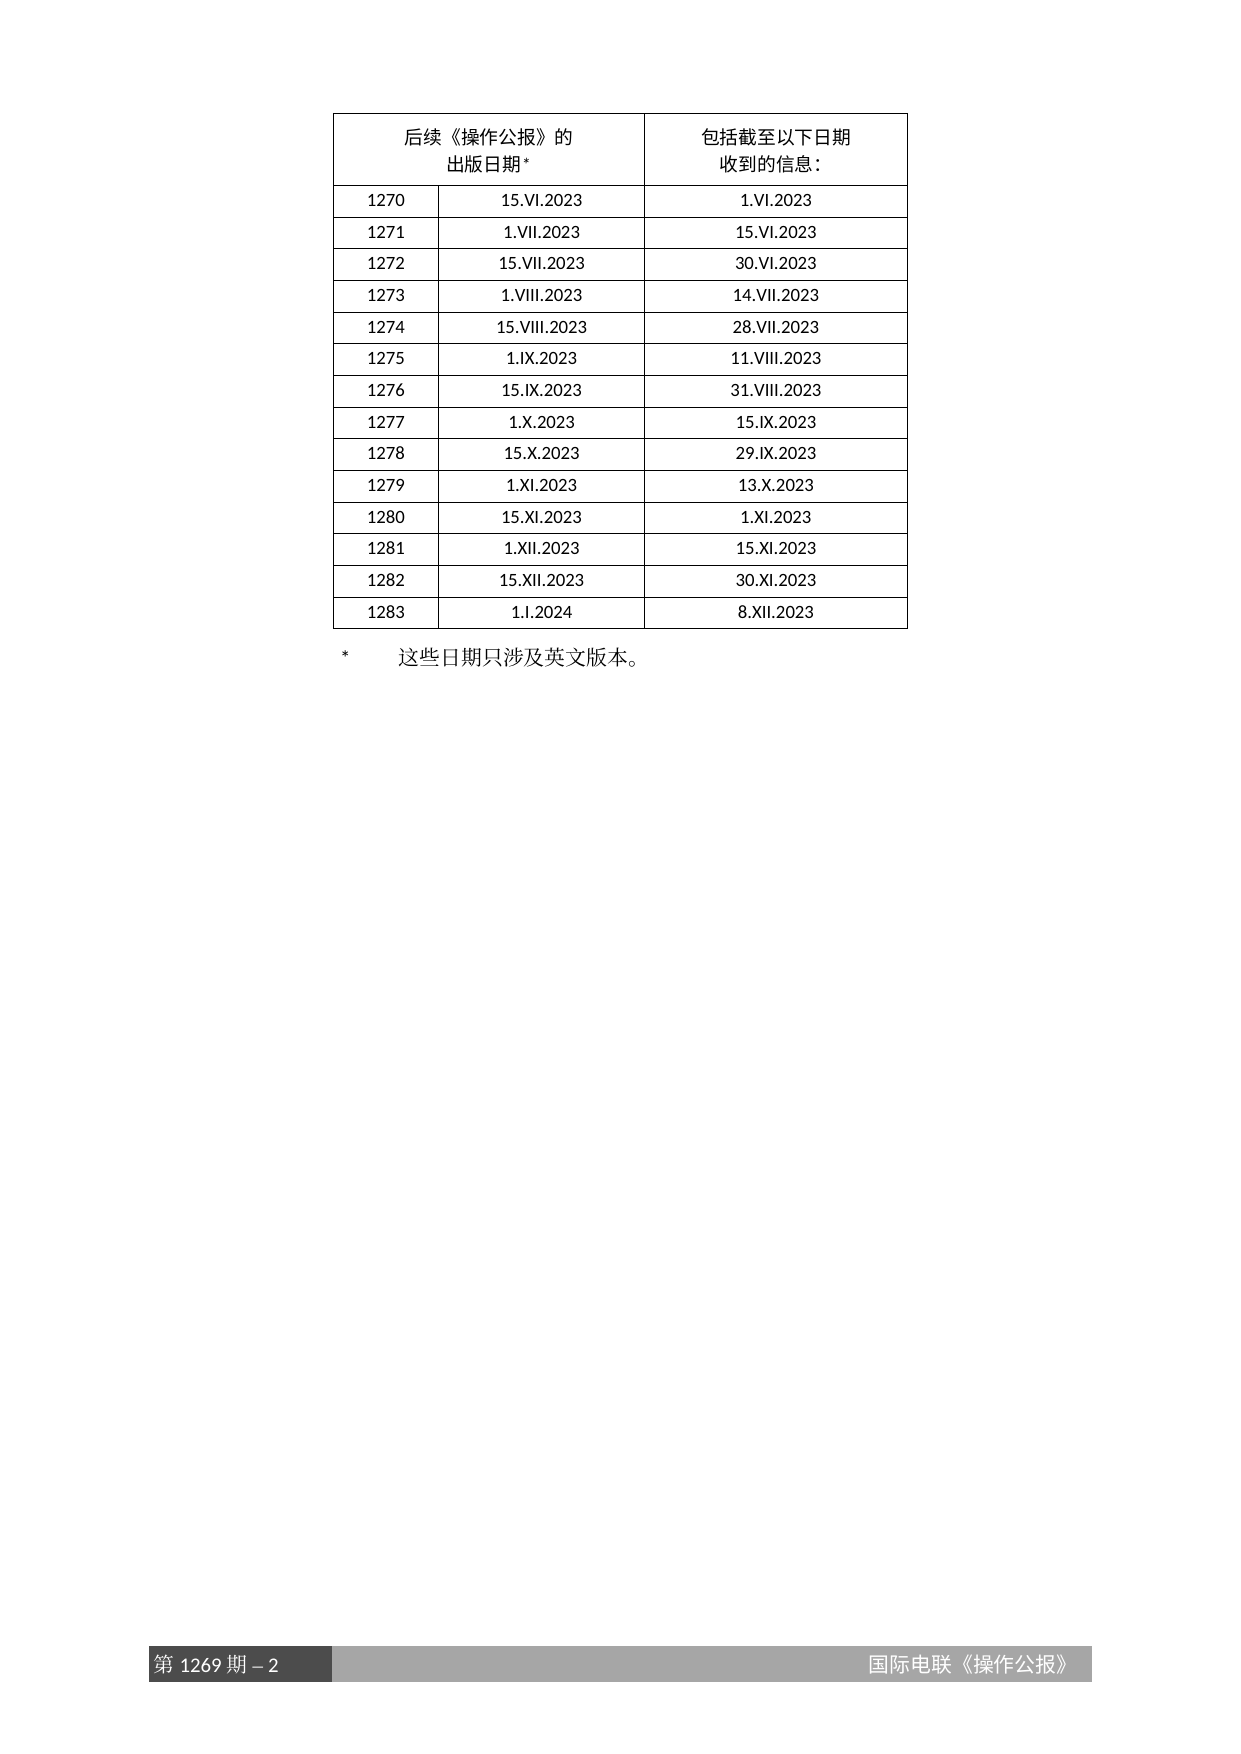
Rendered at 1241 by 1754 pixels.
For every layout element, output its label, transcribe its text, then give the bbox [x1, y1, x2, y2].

table_cell 15.XI.2023 [439, 503, 644, 533]
table_cell 15.X.2023 [439, 439, 644, 470]
table_cell 1270 [334, 186, 438, 217]
table_cell 15.VII.2023 [439, 249, 644, 280]
table_cell 15.XI.2023 [645, 534, 907, 565]
table_cell 1.XII.2023 [439, 534, 644, 565]
table_cell 8.XII.2023 [645, 598, 907, 628]
table_cell 1.IX.2023 [439, 344, 644, 375]
table_cell 31.VIII.2023 [645, 376, 907, 407]
table_cell 1.VIII.2023 [439, 281, 644, 312]
table_cell 1.I.2024 [439, 598, 644, 628]
table_cell 15.VI.2023 [439, 186, 644, 217]
table_cell 1278 [334, 439, 438, 470]
table_cell 13.X.2023 [645, 471, 907, 502]
table_cell 1272 [334, 249, 438, 280]
table_cell 15.IX.2023 [645, 408, 907, 438]
table_cell 1.VII.2023 [439, 218, 644, 248]
table_cell 28.VII.2023 [645, 313, 907, 343]
table_cell 30.XI.2023 [645, 566, 907, 597]
table_cell 29.IX.2023 [645, 439, 907, 470]
table_cell 15.IX.2023 [439, 376, 644, 407]
table_cell 1282 [334, 566, 438, 597]
table_cell 1271 [334, 218, 438, 248]
table_header 包括截至以下日期 收到的信息： [645, 114, 907, 185]
table_cell 1280 [334, 503, 438, 533]
table_header 后续《操作公报》的 出版日期* [334, 114, 644, 185]
table_cell 15.VIII.2023 [439, 313, 644, 343]
table_cell 1.X.2023 [439, 408, 644, 438]
table_cell 1273 [334, 281, 438, 312]
table_cell 30.VI.2023 [645, 249, 907, 280]
table_cell 1.VI.2023 [645, 186, 907, 217]
table_cell 1279 [334, 471, 438, 502]
table_cell 1277 [334, 408, 438, 438]
table_cell 15.VI.2023 [645, 218, 907, 248]
table_cell 1276 [334, 376, 438, 407]
table_cell 1274 [334, 313, 438, 343]
table_cell 15.XII.2023 [439, 566, 644, 597]
table_cell 11.VIII.2023 [645, 344, 907, 375]
table_cell 1283 [334, 598, 438, 628]
table_cell 1.XI.2023 [439, 471, 644, 502]
table_cell 1281 [334, 534, 438, 565]
text * 这些日期只涉及英文版本。 [148, 642, 1092, 672]
table_cell 14.VII.2023 [645, 281, 907, 312]
table_cell 1275 [334, 344, 438, 375]
table_cell 1.XI.2023 [645, 503, 907, 533]
